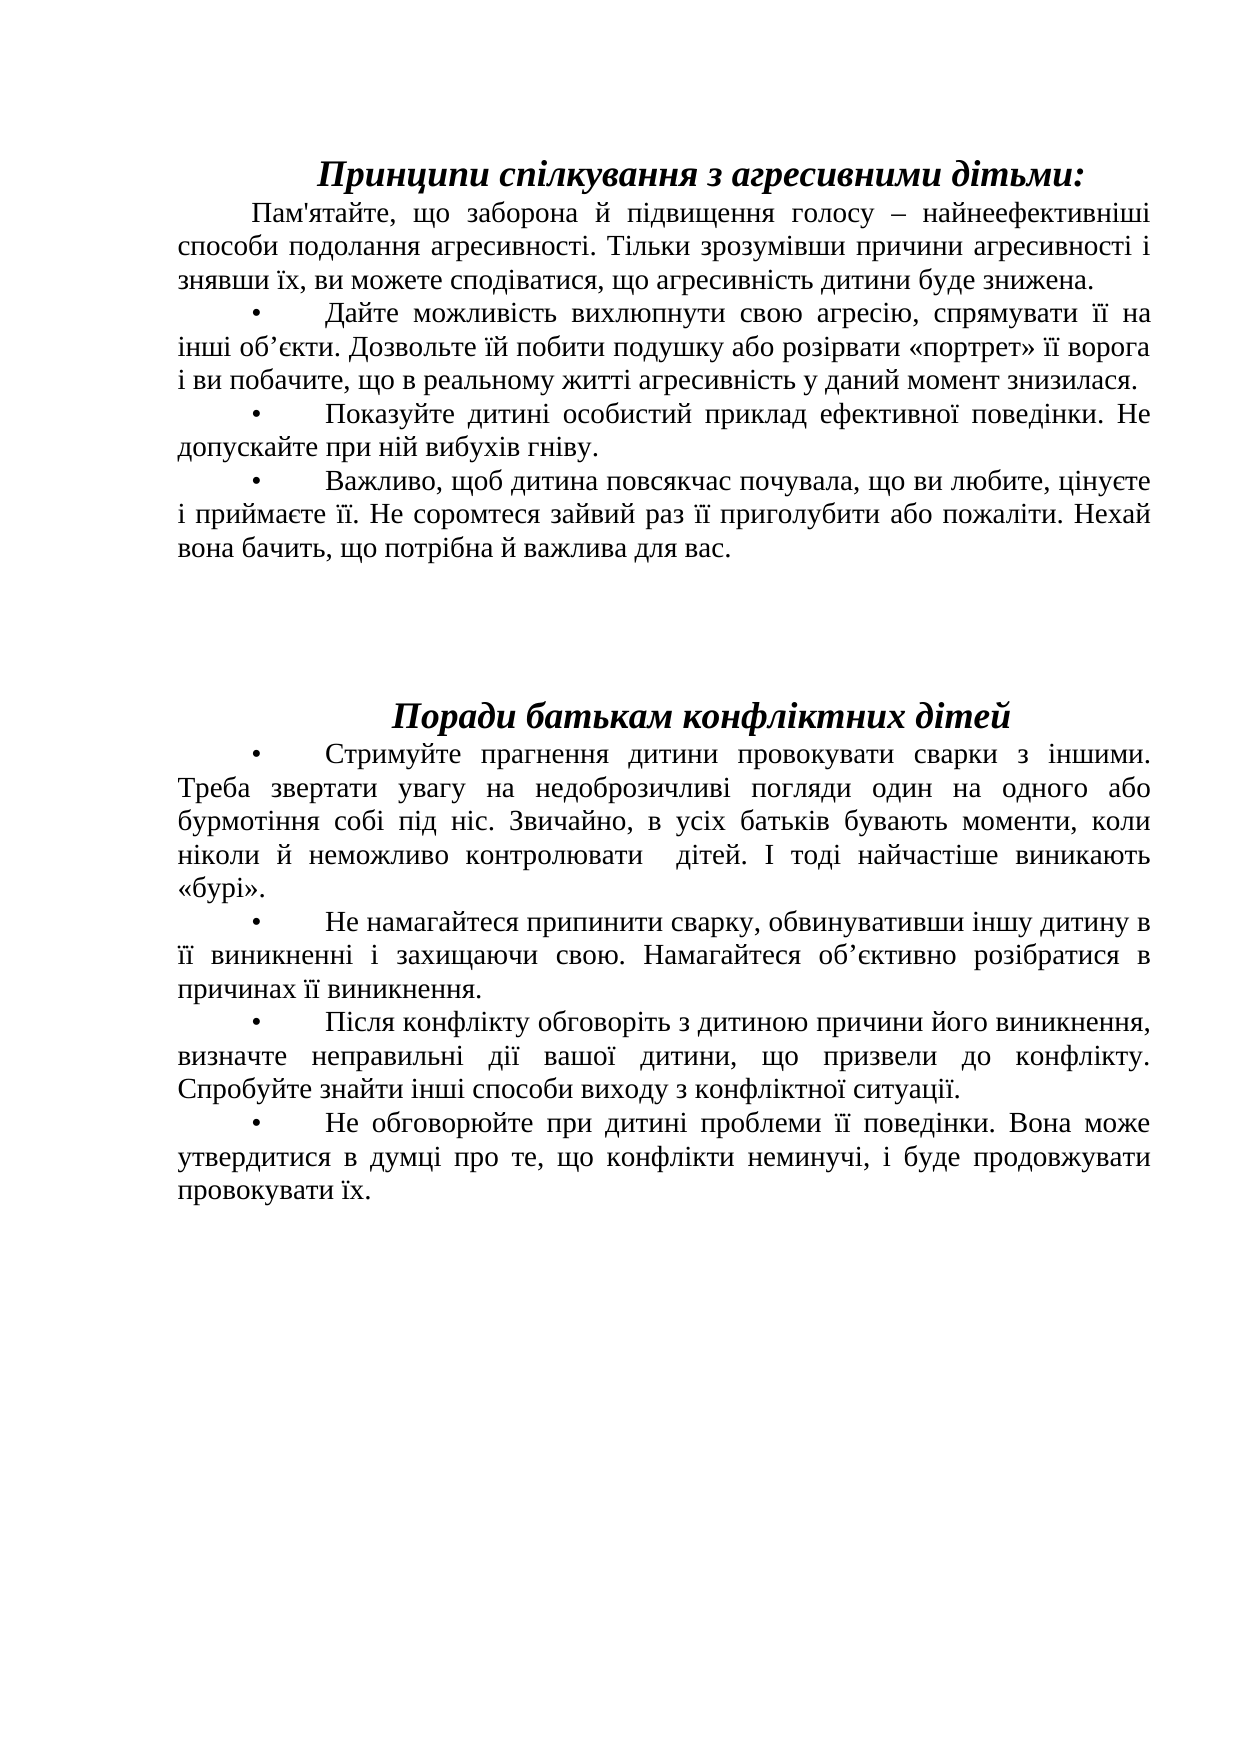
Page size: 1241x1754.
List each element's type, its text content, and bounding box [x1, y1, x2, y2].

text • Показуйте дитині особистий приклад ефективної поведінки. Не допускайте при ній вибухів гніву. [177, 396, 1152, 463]
text • Стримуйте прагнення дитини провокувати сварки з іншими. Треба звертати увагу на недоброзичливі погляди один на одного або бурмотіння собі під ніс. Звичайно, в усіх батьків бувають моменти, коли ніколи й неможливо контролювати дітей. І тоді найчастіше виникають «бурі». [177, 736, 1152, 904]
text Пам'ятайте, що заборона й підвищення голосу – найнеефективніші способи подолання агресивності. Тільки зрозумівши причини агресивності і знявши їх, ви можете сподіватися, що агресивність дитини буде знижена. [177, 195, 1152, 295]
text • Не намагайтеся припинити сварку, обвинувативши іншу дитину в її виникненні і захищаючи свою. Намагайтеся об’єктивно розібратися в причинах її виникнення. [177, 904, 1152, 1004]
text • Після конфлікту обговоріть з дитиною причини його виникнення, визначте неправильні дії вашої дитини, що призвели до конфлікту. Спробуйте знайти інші способи виходу з конфліктної ситуації. [177, 1004, 1152, 1105]
text • Важливо, щоб дитина повсякчас почувала, що ви любите, цінуєте і приймаєте її. Не соромтеся зайвий раз її приголубити або пожаліти. Нехай вона бачить, що потрібна й важлива для вас. [177, 463, 1152, 564]
text Поради батькам конфліктних дітей [177, 693, 1152, 736]
text • Дайте можливість вихлюпнути свою агресію, спрямувати її на інші об’єкти. Дозвольте їй побити подушку або розірвати «портрет» її ворога і ви побачите, що в реальному житті агресивність у даний момент знизилася. [177, 295, 1152, 396]
text • Не обговорюйте при дитині проблеми її поведінки. Вона може утвердитися в думці про те, що конфлікти неминучі, і буде продовжувати провокувати їх. [177, 1105, 1152, 1206]
text Принципи спілкування з агресивними дітьми: [177, 152, 1152, 195]
